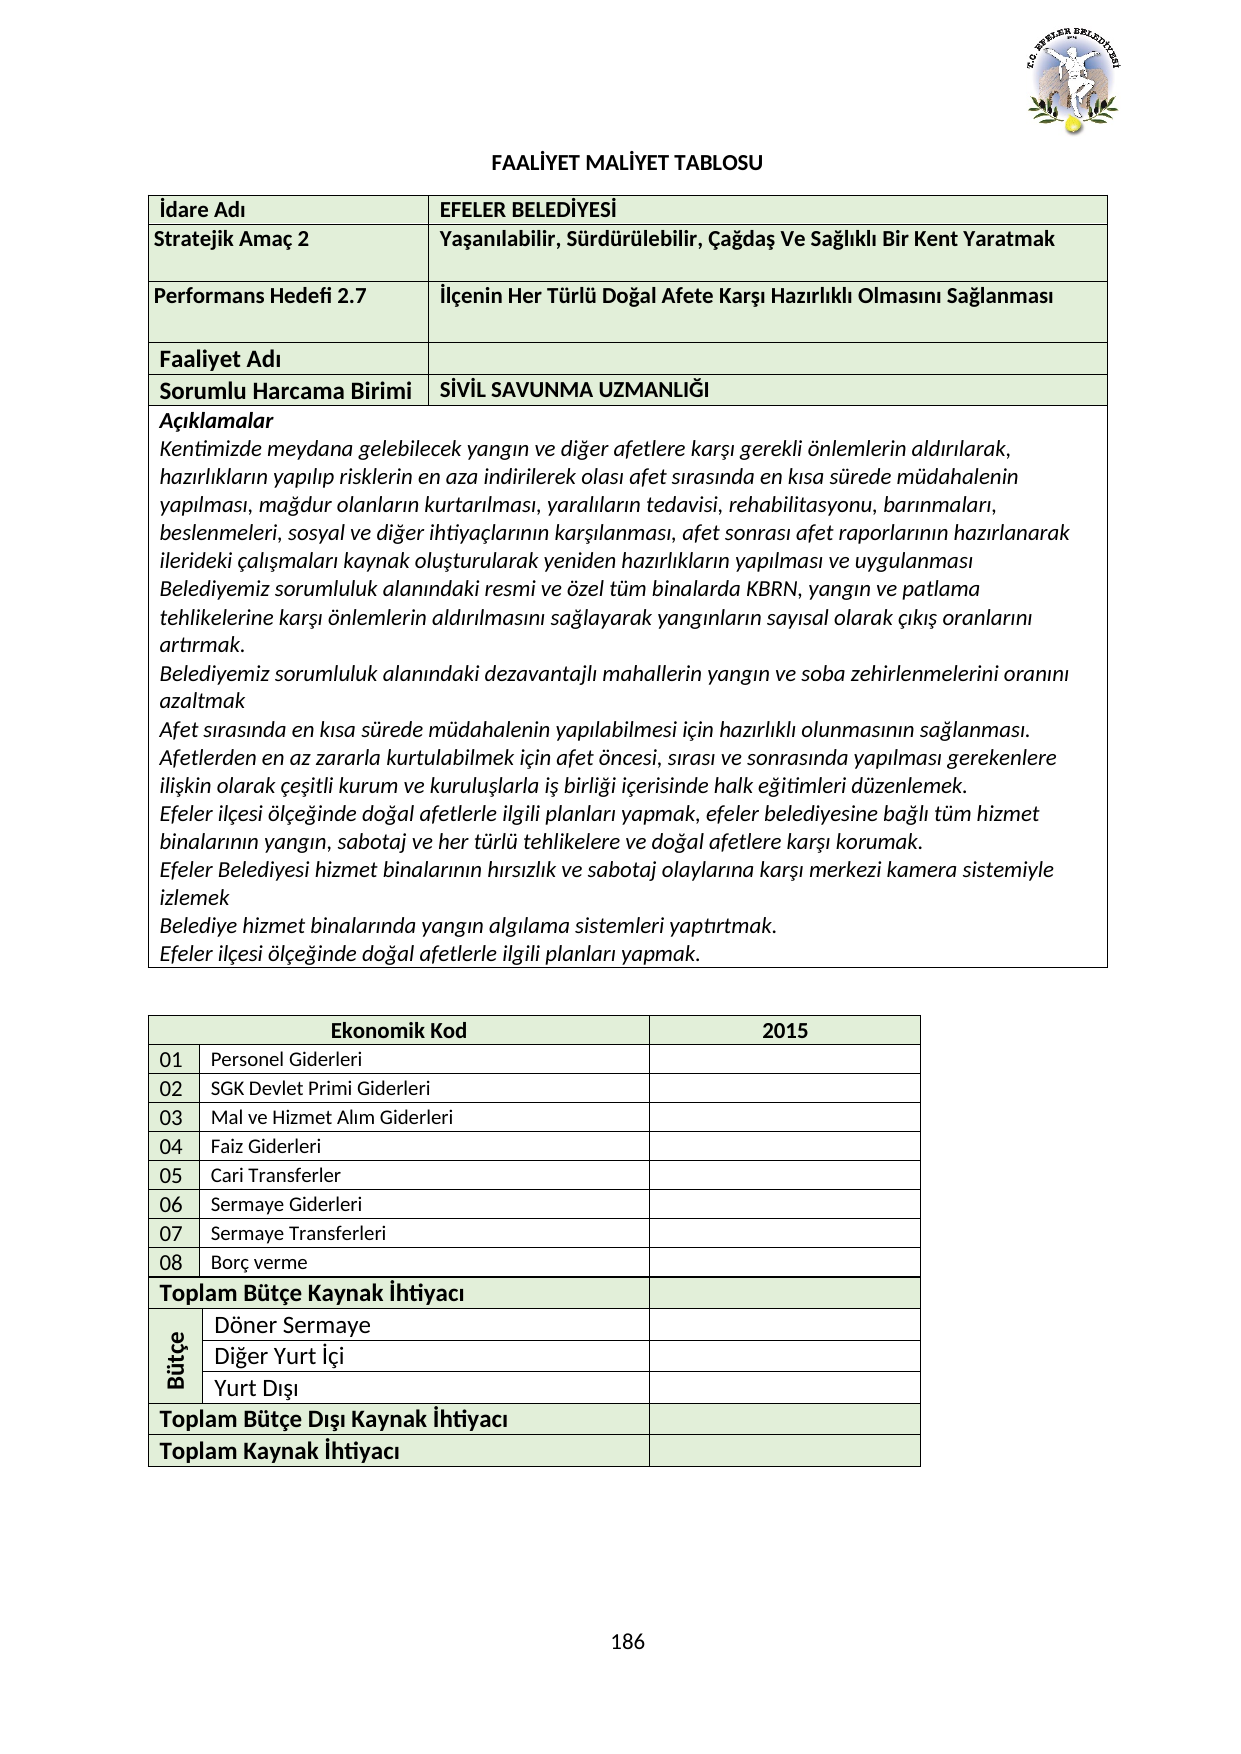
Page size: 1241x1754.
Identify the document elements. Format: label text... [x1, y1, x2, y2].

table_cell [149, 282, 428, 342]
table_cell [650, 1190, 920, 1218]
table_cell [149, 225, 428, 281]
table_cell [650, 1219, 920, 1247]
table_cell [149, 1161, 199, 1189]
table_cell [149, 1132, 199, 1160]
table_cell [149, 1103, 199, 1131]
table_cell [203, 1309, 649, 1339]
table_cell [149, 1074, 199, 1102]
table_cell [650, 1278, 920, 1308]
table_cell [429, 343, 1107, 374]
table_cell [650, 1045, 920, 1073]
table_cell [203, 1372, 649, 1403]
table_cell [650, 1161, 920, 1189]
text FAALİYET MALİYET TABLOSU [148, 148, 1107, 176]
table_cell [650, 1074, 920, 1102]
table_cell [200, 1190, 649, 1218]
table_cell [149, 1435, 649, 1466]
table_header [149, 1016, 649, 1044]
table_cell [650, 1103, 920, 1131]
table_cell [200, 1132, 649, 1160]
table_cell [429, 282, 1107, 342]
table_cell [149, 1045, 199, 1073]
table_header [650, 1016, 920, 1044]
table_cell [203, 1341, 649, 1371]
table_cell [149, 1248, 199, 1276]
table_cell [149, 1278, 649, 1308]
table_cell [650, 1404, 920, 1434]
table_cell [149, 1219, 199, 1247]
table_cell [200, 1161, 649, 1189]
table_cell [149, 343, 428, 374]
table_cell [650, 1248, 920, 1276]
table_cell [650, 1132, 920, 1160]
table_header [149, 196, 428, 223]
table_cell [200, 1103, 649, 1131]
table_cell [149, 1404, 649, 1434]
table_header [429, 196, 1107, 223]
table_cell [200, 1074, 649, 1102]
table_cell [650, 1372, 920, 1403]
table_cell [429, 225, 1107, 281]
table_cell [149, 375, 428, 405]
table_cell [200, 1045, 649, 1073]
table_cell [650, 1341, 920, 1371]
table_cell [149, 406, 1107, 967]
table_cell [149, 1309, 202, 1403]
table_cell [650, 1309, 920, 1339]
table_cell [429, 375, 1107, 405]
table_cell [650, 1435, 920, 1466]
picture [1026, 26, 1121, 139]
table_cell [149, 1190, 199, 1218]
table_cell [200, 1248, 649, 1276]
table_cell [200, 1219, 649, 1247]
